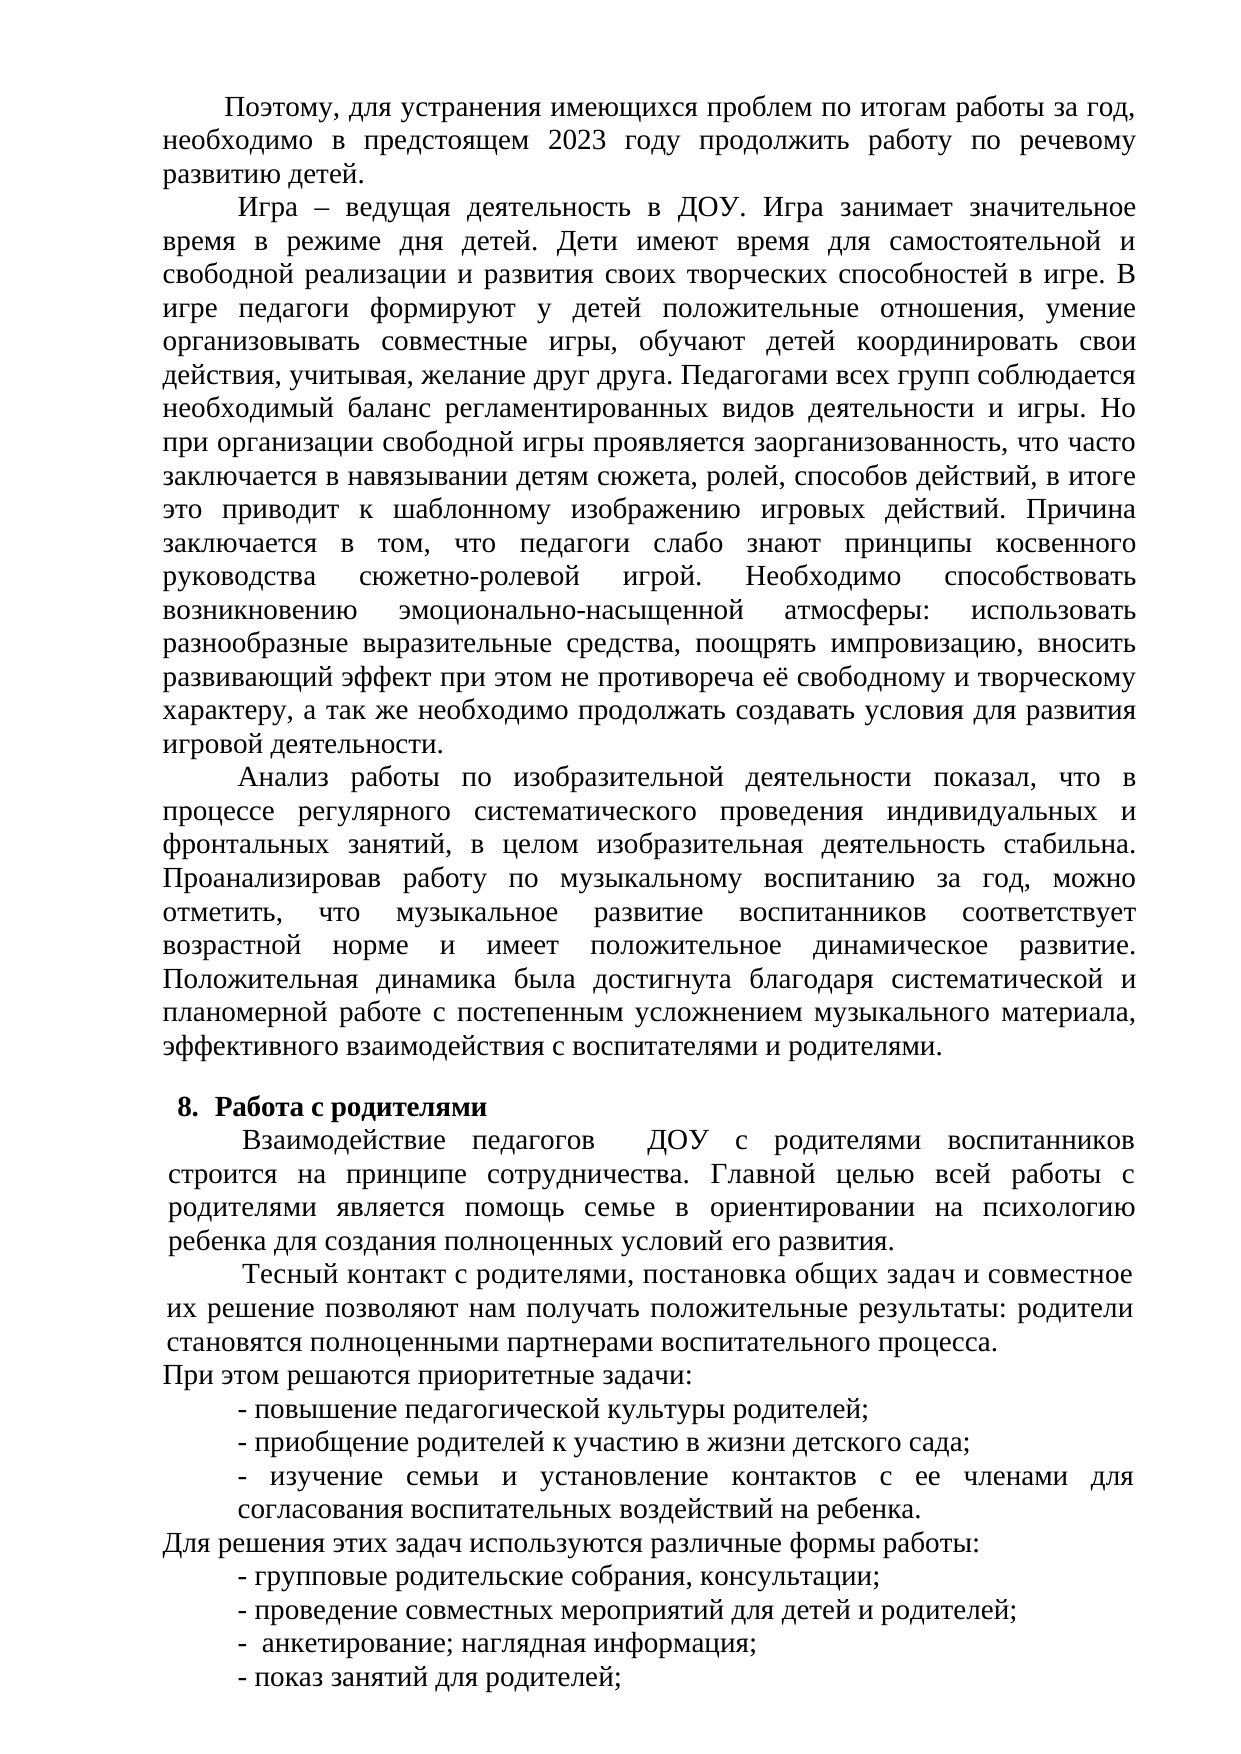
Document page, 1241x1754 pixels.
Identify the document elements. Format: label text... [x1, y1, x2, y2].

text Взаимодействие педагогов ДОУ с родителями воспитанников строится на принципе сотрудничества. Главной целью всей работы с родителями является помощь семье в ориентировании на психологию ребенка для создания полноценных условий его развития. [168, 1122, 1136, 1257]
text - анкетирование; наглядная информация; [237, 1626, 1137, 1659]
text - повышение педагогической культуры родителей; [237, 1391, 1137, 1424]
text Поэтому, для устранения имеющихся проблем по итогам работы за год, необходимо в предстоящем 2023 году продолжить работу по речевому развитию детей. [162, 89, 1137, 189]
text Тесный контакт с родителями, постановка общих задач и совместное их решение позволяют нам получать положительные результаты: родители становятся полноценными партнерами воспитательного процесса. [166, 1257, 1135, 1357]
text - групповые родительские собрания, консультации; [237, 1558, 1137, 1592]
text Для решения этих задач используются различные формы работы: [162, 1525, 1137, 1558]
list Работа с родителями [177, 1089, 1137, 1122]
text При этом решаются приоритетные задачи: [162, 1357, 1137, 1391]
text - показ занятий для родителей; [237, 1659, 1137, 1693]
text - изучение семьи и установление контактов с ее членами для согласования воспитательных воздействий на ребенка. [237, 1458, 1135, 1525]
text - проведение совместных мероприятий для детей и родителей; [237, 1592, 1137, 1626]
text Анализ работы по изобразительной деятельности показал, что в процессе регулярного систематического проведения индивидуальных и фронтальных занятий, в целом изобразительная деятельность стабильна. Проанализировав работу по музыкальному воспитанию за год, можно отметить, что музыкальное развитие воспитанников соответствует возрастной норме и имеет положительное динамическое развитие. Положительная динамика была достигнута благодаря систематической и планомерной работе с постепенным усложнением музыкального материала, эффективного взаимодействия с воспитателями и родителями. [162, 759, 1137, 1061]
text Игра – ведущая деятельность в ДОУ. Игра занимает значительное время в режиме дня детей. Дети имеют время для самостоятельной и свободной реализации и развития своих творческих способностей в игре. В игре педагоги формируют у детей положительные отношения, умение организовывать совместные игры, обучают детей координировать свои действия, учитывая, желание друг друга. Педагогами всех групп соблюдается необходимый баланс регламентированных видов деятельности и игры. Но при организации свободной игры проявляется заорганизованность, что часто заключается в навязывании детям сюжета, ролей, способов действий, в итоге это приводит к шаблонному изображению игровых действий. Причина заключается в том, что педагоги слабо знают принципы косвенного руководства сюжетно-ролевой игрой. Необходимо способствовать возникновению эмоционально-насыщенной атмосферы: использовать разнообразные выразительные средства, поощрять импровизацию, вносить развивающий эффект при этом не противореча её свободному и творческому характеру, а так же необходимо продолжать создавать условия для развития игровой деятельности. [162, 189, 1137, 759]
text - приобщение родителей к участию в жизни детского сада; [237, 1424, 1137, 1458]
